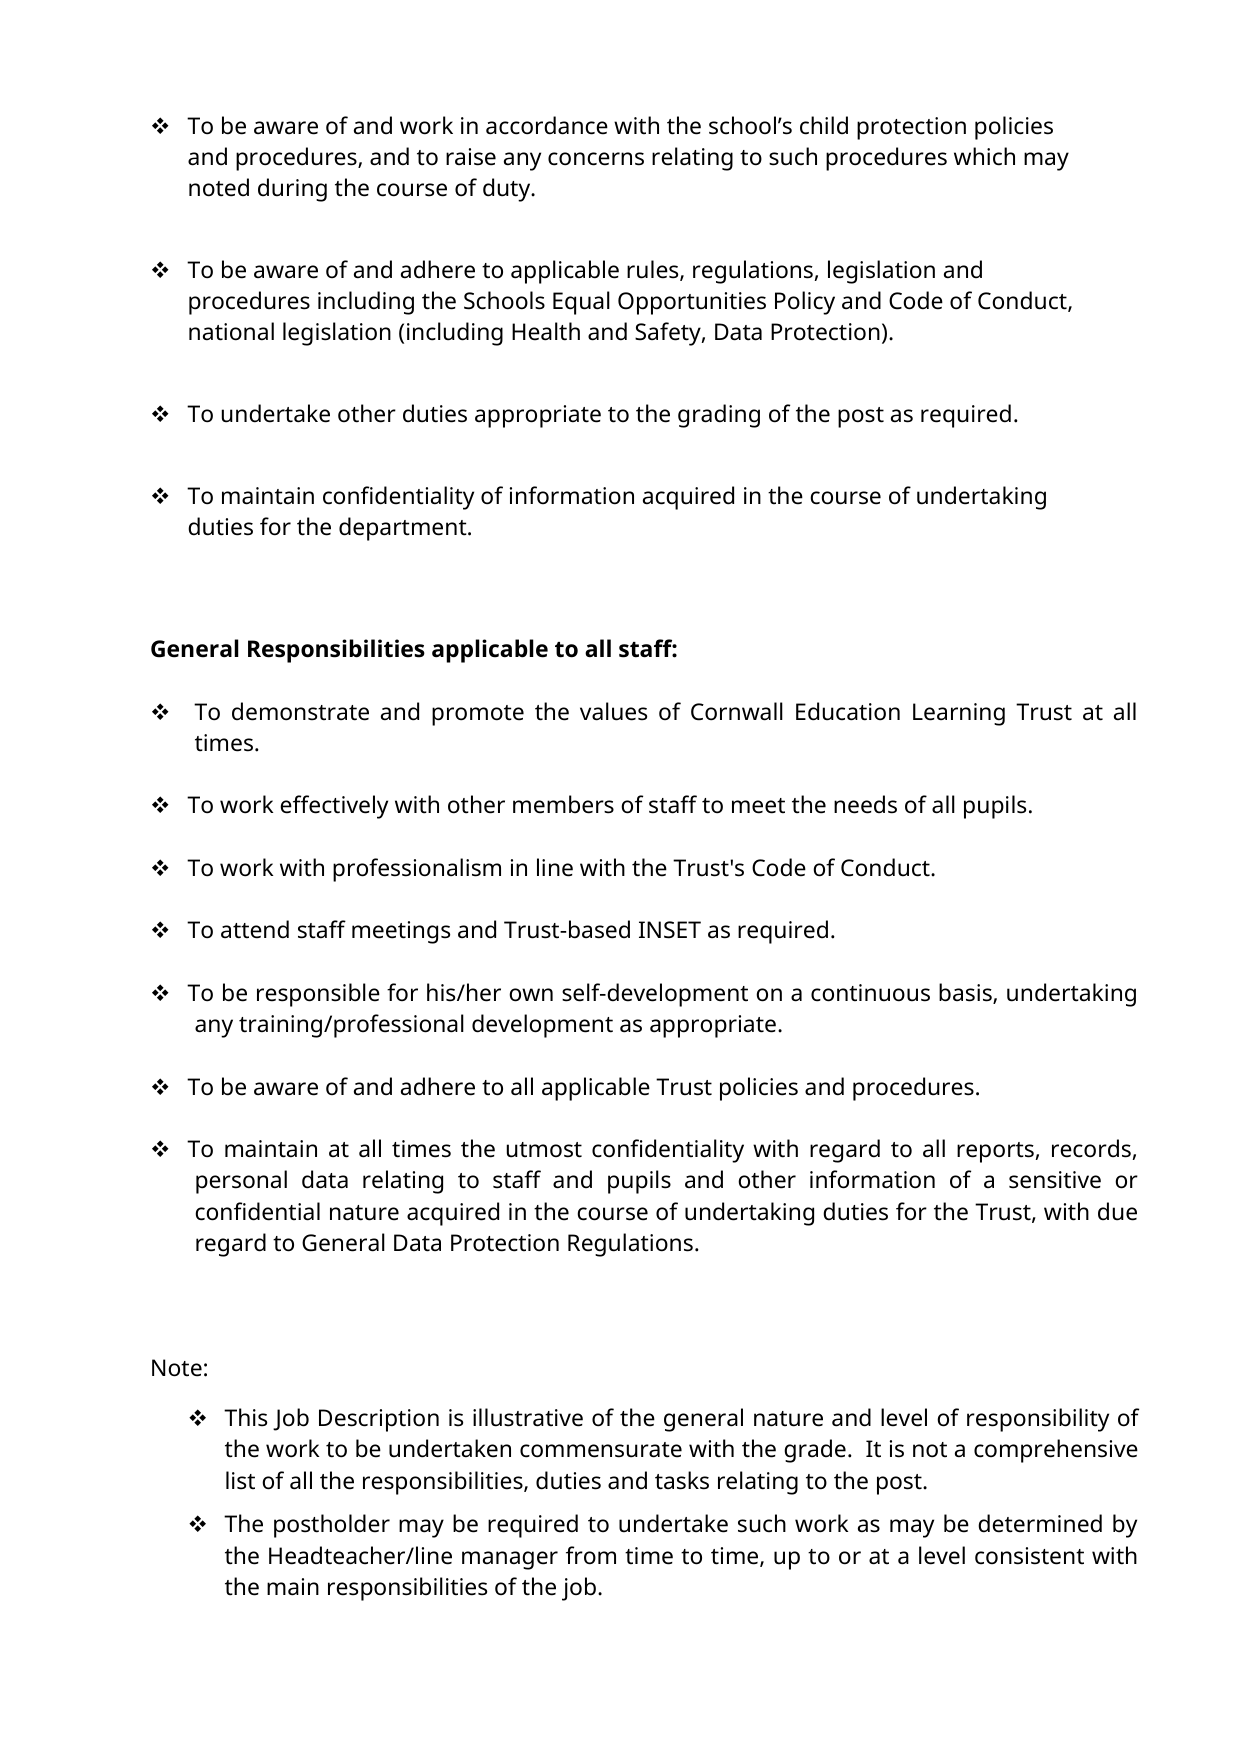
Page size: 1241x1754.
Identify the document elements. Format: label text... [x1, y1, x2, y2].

list To undertake other duties appropriate to the grading of the post as required. [150, 398, 1090, 429]
text General Responsibilities applicable to all staff: [150, 633, 1139, 664]
list To work effectively with other members of staff to meet the needs of all pupils. [150, 789, 1139, 821]
list To maintain confidentiality of information acquired in the course of undertaking duties for the department. [150, 479, 1090, 542]
list To attend staff meetings and Trust-based INSET as required. [150, 914, 1139, 946]
list To work with professionalism in line with the Trust's Code of Conduct. [150, 852, 1139, 883]
list The postholder may be required to undertake such work as may be determined by the Headteacher/line manager from time to time, up to or at a level consistent with the main responsibilities of the job. [187, 1508, 1139, 1602]
list To be aware of and work in accordance with the school’s child protection policies and procedures, and to raise any concerns relating to such procedures which may noted during the course of duty. [150, 109, 1090, 203]
text Note: [150, 1352, 1139, 1383]
list To be aware of and adhere to applicable rules, regulations, legislation and procedures including the Schools Equal Opportunities Policy and Code of Conduct, national legislation (including Health and Safety, Data Protection). [150, 254, 1090, 347]
list This Job Description is illustrative of the general nature and level of responsibility of the work to be undertaken commensurate with the grade. It is not a comprehensive list of all the responsibilities, duties and tasks relating to the post. [187, 1402, 1139, 1496]
list To be aware of and adhere to all applicable Trust policies and procedures. [150, 1071, 1139, 1102]
list To maintain at all times the utmost confidentiality with regard to all reports, records, personal data relating to staff and pupils and other information of a sensitive or confidential nature acquired in the course of undertaking duties for the Trust, with due regard to General Data Protection Regulations. [150, 1133, 1139, 1258]
list To be responsible for his/her own self-development on a continuous basis, undertaking any training/professional development as appropriate. [150, 977, 1139, 1039]
list To demonstrate and promote the values of Cornwall Education Learning Trust at all times. [150, 696, 1139, 758]
